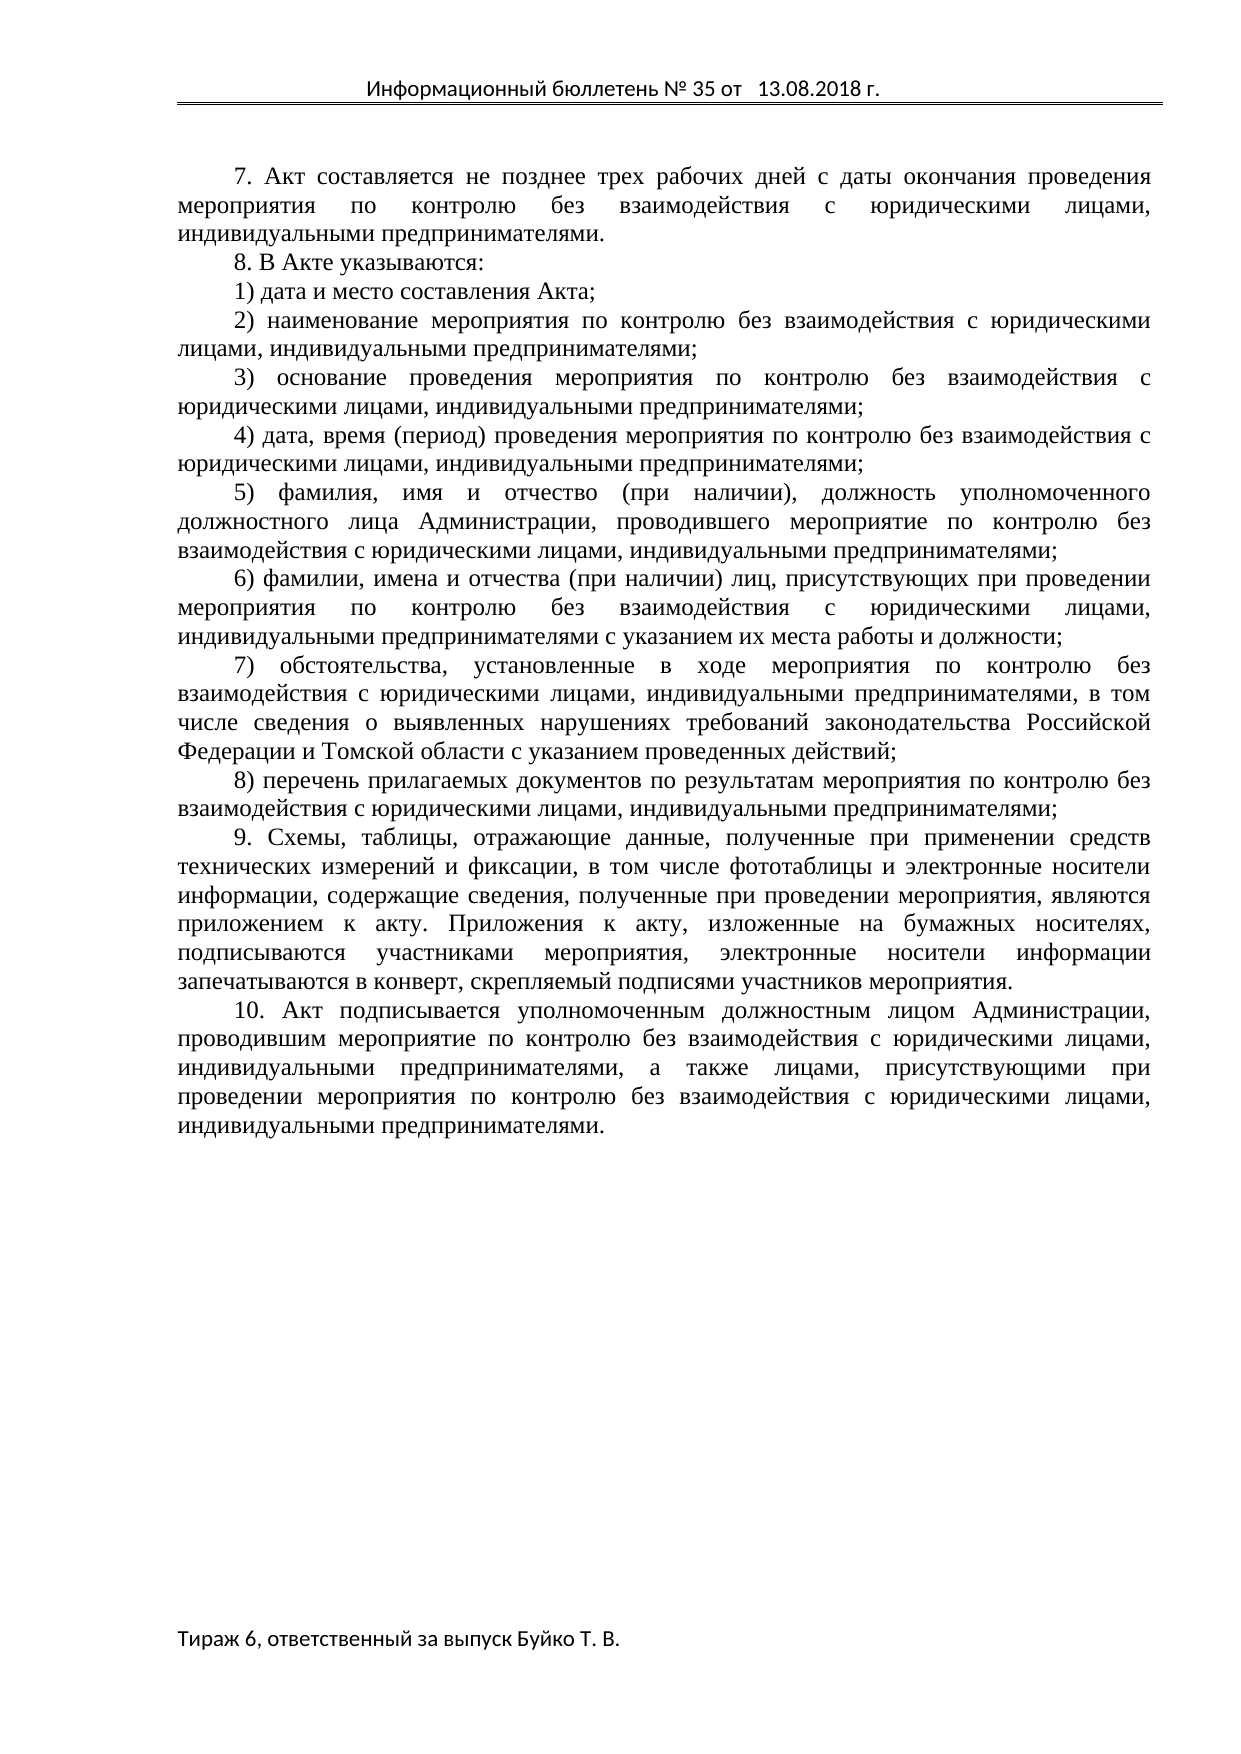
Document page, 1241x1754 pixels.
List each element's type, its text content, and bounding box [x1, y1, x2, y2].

text 3) основание проведения мероприятия по контролю без взаимодействия с юридическими лицами, индивидуальными предпринимателями; [177, 362, 1152, 420]
text 6) фамилии, имена и отчества (при наличии) лиц, присутствующих при проведении мероприятия по контролю без взаимодействия с юридическими лицами, индивидуальными предпринимателями с указанием их места работы и должности; [177, 563, 1152, 650]
text 8) перечень прилагаемых документов по результатам мероприятия по контролю без взаимодействия с юридическими лицами, индивидуальными предпринимателями; [177, 765, 1152, 822]
text 4) дата, время (период) проведения мероприятия по контролю без взаимодействия с юридическими лицами, индивидуальными предпринимателями; [177, 420, 1152, 477]
text 5) фамилия, имя и отчество (при наличии), должность уполномоченного должностного лица Администрации, проводившего мероприятие по контролю без взаимодействия с юридическими лицами, индивидуальными предпринимателями; [177, 477, 1152, 563]
text 2) наименование мероприятия по контролю без взаимодействия с юридическими лицами, индивидуальными предпринимателями; [177, 305, 1152, 362]
text 10. Акт подписывается уполномоченным должностным лицом Администрации, проводившим мероприятие по контролю без взаимодействия с юридическими лицами, индивидуальными предпринимателями, а также лицами, присутствующими при проведении мероприятия по контролю без взаимодействия с юридическими лицами, индивидуальными предпринимателями. [177, 995, 1152, 1138]
text 8. В Акте указываются: [177, 247, 1152, 276]
text 1) дата и место составления Акта; [177, 276, 1152, 305]
text 7) обстоятельства, установленные в ходе мероприятия по контролю без взаимодействия с юридическими лицами, индивидуальными предпринимателями, в том числе сведения о выявленных нарушениях требований законодательства Российской Федерации и Томской области с указанием проведенных действий; [177, 650, 1152, 765]
text 7. Акт составляется не позднее трех рабочих дней с даты окончания проведения мероприятия по контролю без взаимодействия с юридическими лицами, индивидуальными предпринимателями. [177, 161, 1152, 247]
text 9. Схемы, таблицы, отражающие данные, полученные при применении средств технических измерений и фиксации, в том числе фототаблицы и электронные носители информации, содержащие сведения, полученные при проведении мероприятия, являются приложением к акту. Приложения к акту, изложенные на бумажных носителях, подписываются участниками мероприятия, электронные носители информации запечатываются в конверт, скрепляемый подписями участников мероприятия. [177, 822, 1152, 995]
